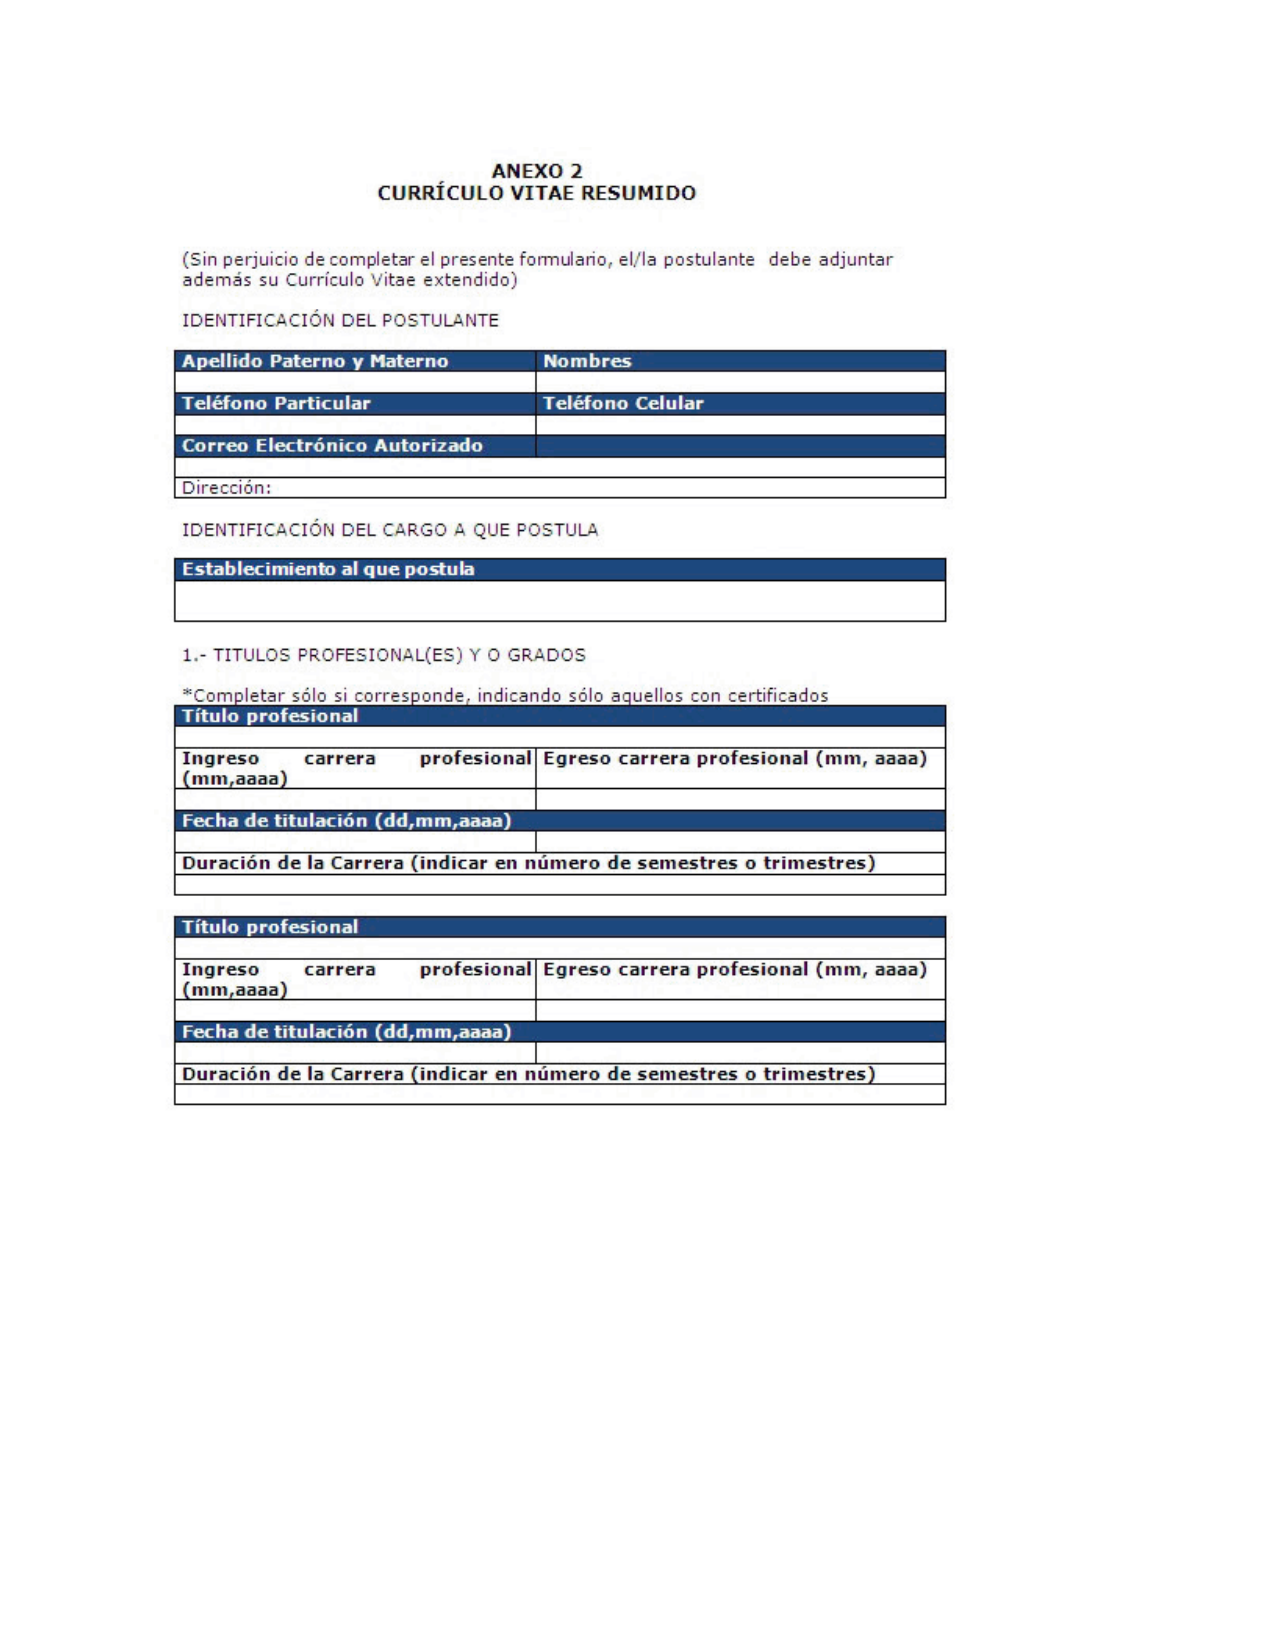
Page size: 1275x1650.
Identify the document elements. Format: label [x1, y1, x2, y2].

picture [154, 147, 967, 1132]
